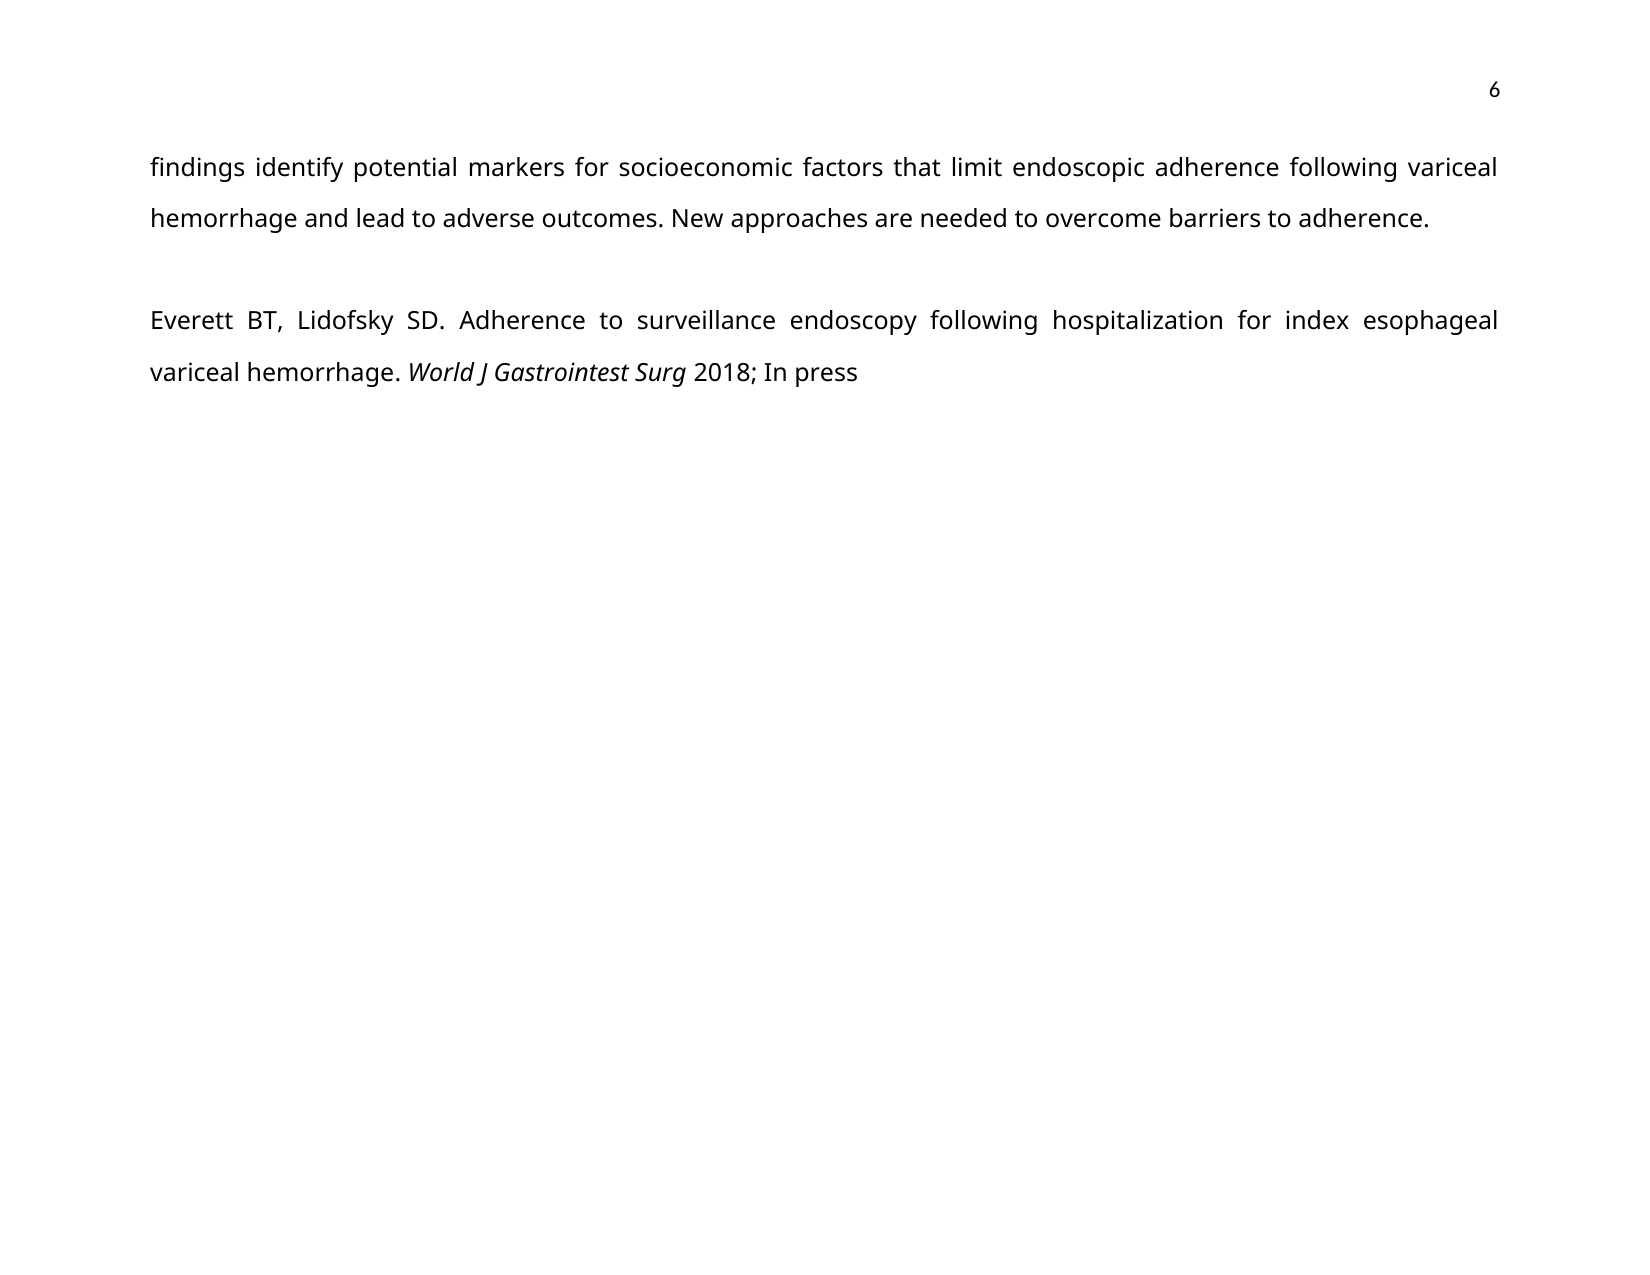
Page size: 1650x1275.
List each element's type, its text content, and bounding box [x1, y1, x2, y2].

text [150, 150, 1500, 235]
text Everett BT, Lidofsky SD. Adherence to surveillance endoscopy following hospitalization for index esophageal variceal hemorrhage. World J Gastrointest Surg 2018; In press [150, 303, 1500, 388]
